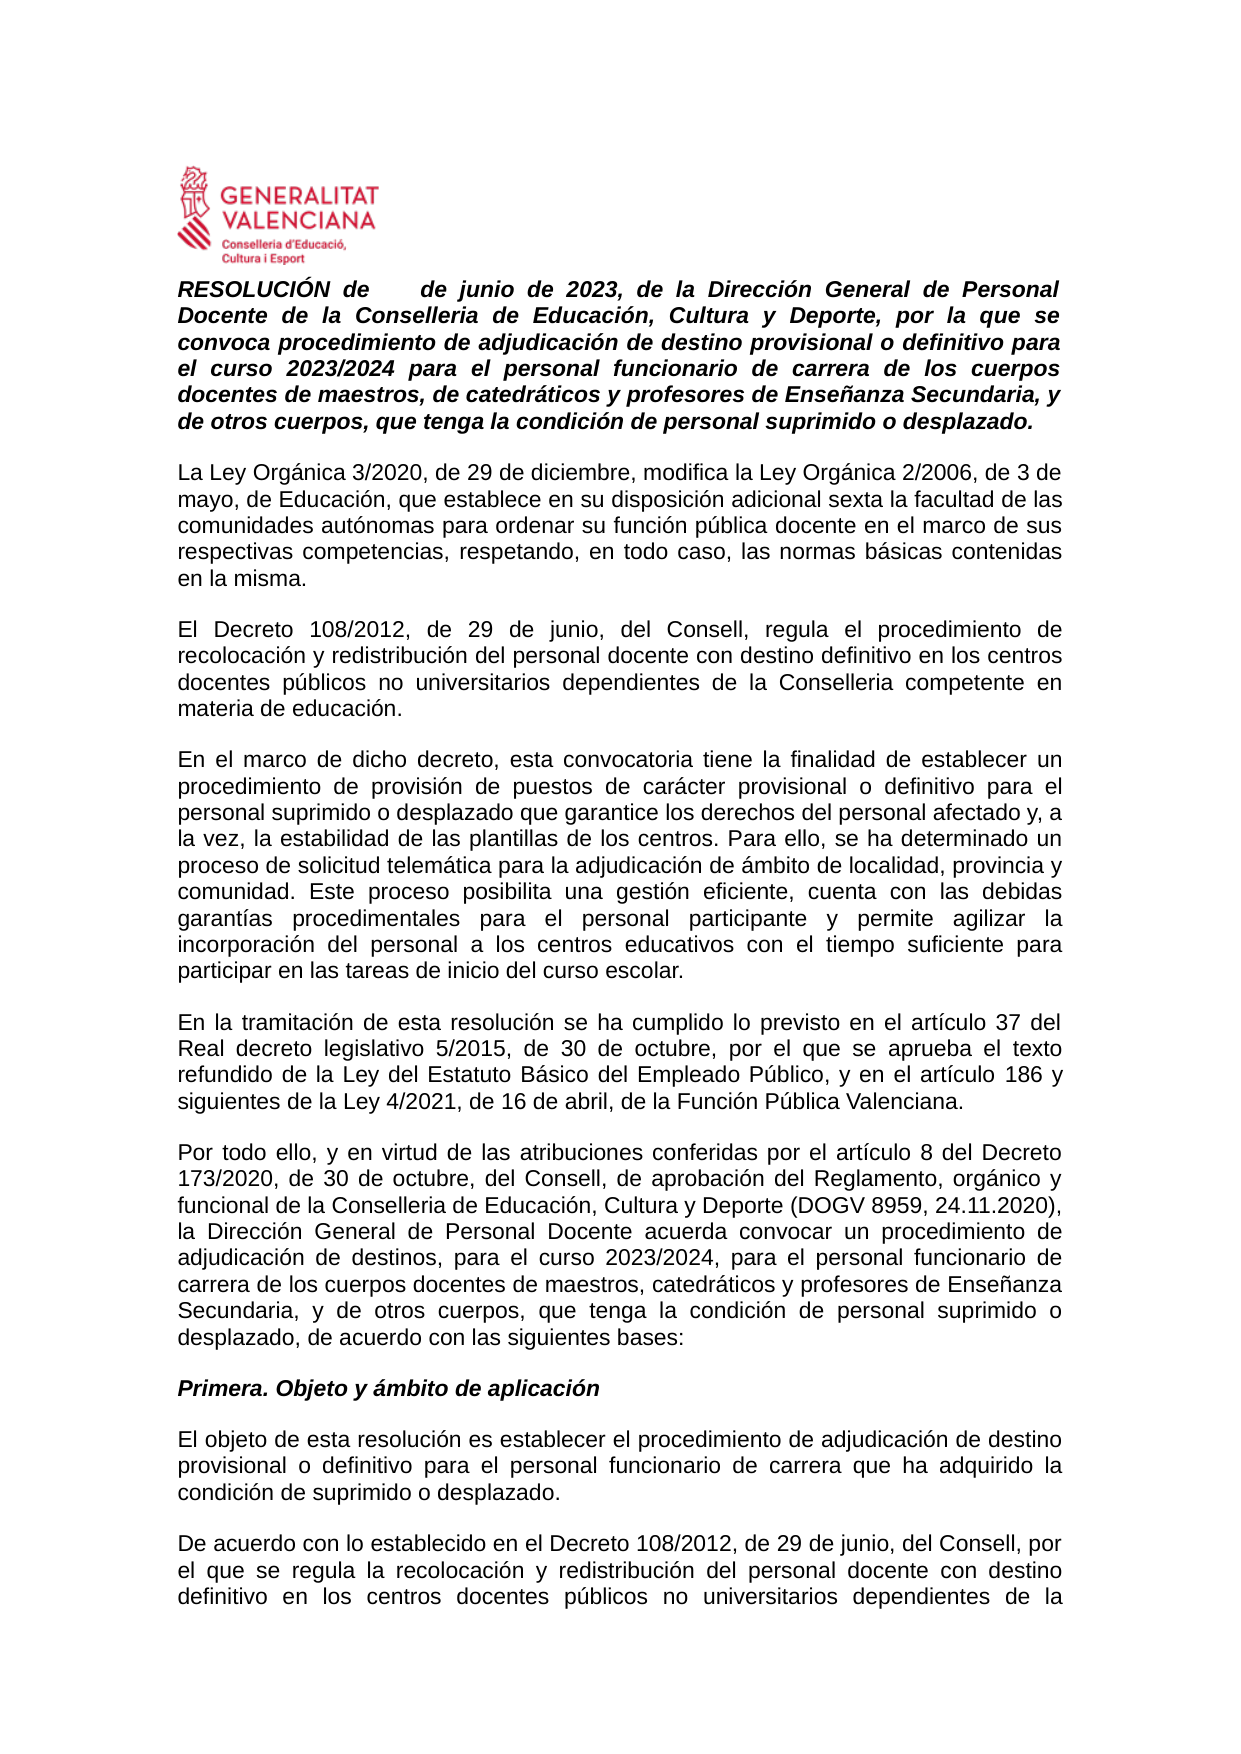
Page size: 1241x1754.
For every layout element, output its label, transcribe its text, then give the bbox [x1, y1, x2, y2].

text La Ley Orgánica 3/2020, de 29 de diciembre, modifica la Ley Orgánica 2/2006, de 3 de mayo, de Educación, que establece en su disposición adicional sexta la facultad de las comunidades autónomas para ordenar su función pública docente en el marco de sus respectivas competencias, respetando, en todo caso, las normas básicas contenidas en la misma. [177, 459, 1063, 591]
picture [177, 153, 379, 265]
text En la tramitación de esta resolución se ha cumplido lo previsto en el artículo 37 del Real decreto legislativo 5/2015, de 30 de octubre, por el que se aprueba el texto refundido de la Ley del Estatuto Básico del Empleado Público, y en el artículo 186 y siguientes de la Ley 4/2021, de 16 de abril, de la Función Pública Valenciana. [177, 1008, 1063, 1114]
text Por todo ello, y en virtud de las atribuciones conferidas por el artículo 8 del Decreto 173/2020, de 30 de octubre, del Consell, de aprobación del Reglamento, orgánico y funcional de la Conselleria de Educación, Cultura y Deporte (DOGV 8959, 24.11.2020), la Dirección General de Personal Docente acuerda convocar un procedimiento de adjudicación de destinos, para el curso 2023/2024, para el personal funcionario de carrera de los cuerpos docentes de maestros, catedráticos y profesores de Enseñanza Secundaria, y de otros cuerpos, que tenga la condición de personal suprimido o desplazado, de acuerdo con las siguientes bases: [177, 1139, 1063, 1350]
text El objeto de esta resolución es establecer el procedimiento de adjudicación de destino provisional o definitivo para el personal funcionario de carrera que ha adquirido la condición de suprimido o desplazado. [177, 1426, 1063, 1505]
text RESOLUCIÓN de de junio de 2023, de la Dirección General de Personal Docente de la Conselleria de Educación, Cultura y Deporte, por la que se convoca procedimiento de adjudicación de destino provisional o definitivo para el curso 2023/2024 para el personal funcionario de carrera de los cuerpos docentes de maestros, de catedráticos y profesores de Enseñanza Secundaria, y de otros cuerpos, que tenga la condición de personal suprimido o desplazado. [177, 276, 1063, 434]
text El Decreto 108/2012, de 29 de junio, del Consell, regula el procedimiento de recolocación y redistribución del personal docente con destino definitivo en los centros docentes públicos no universitarios dependientes de la Conselleria competente en materia de educación. [177, 616, 1063, 721]
text Primera. Objeto y ámbito de aplicación [177, 1375, 1063, 1401]
text En el marco de dicho decreto, esta convocatoria tiene la finalidad de establecer un procedimiento de provisión de puestos de carácter provisional o definitivo para el personal suprimido o desplazado que garantice los derechos del personal afectado y, a la vez, la estabilidad de las plantillas de los centros. Para ello, se ha determinado un proceso de solicitud telemática para la adjudicación de ámbito de localidad, provincia y comunidad. Este proceso posibilita una gestión eficiente, cuenta con las debidas garantías procedimentales para el personal participante y permite agilizar la incorporación del personal a los centros educativos con el tiempo suficiente para participar en las tareas de inicio del curso escolar. [177, 746, 1063, 983]
